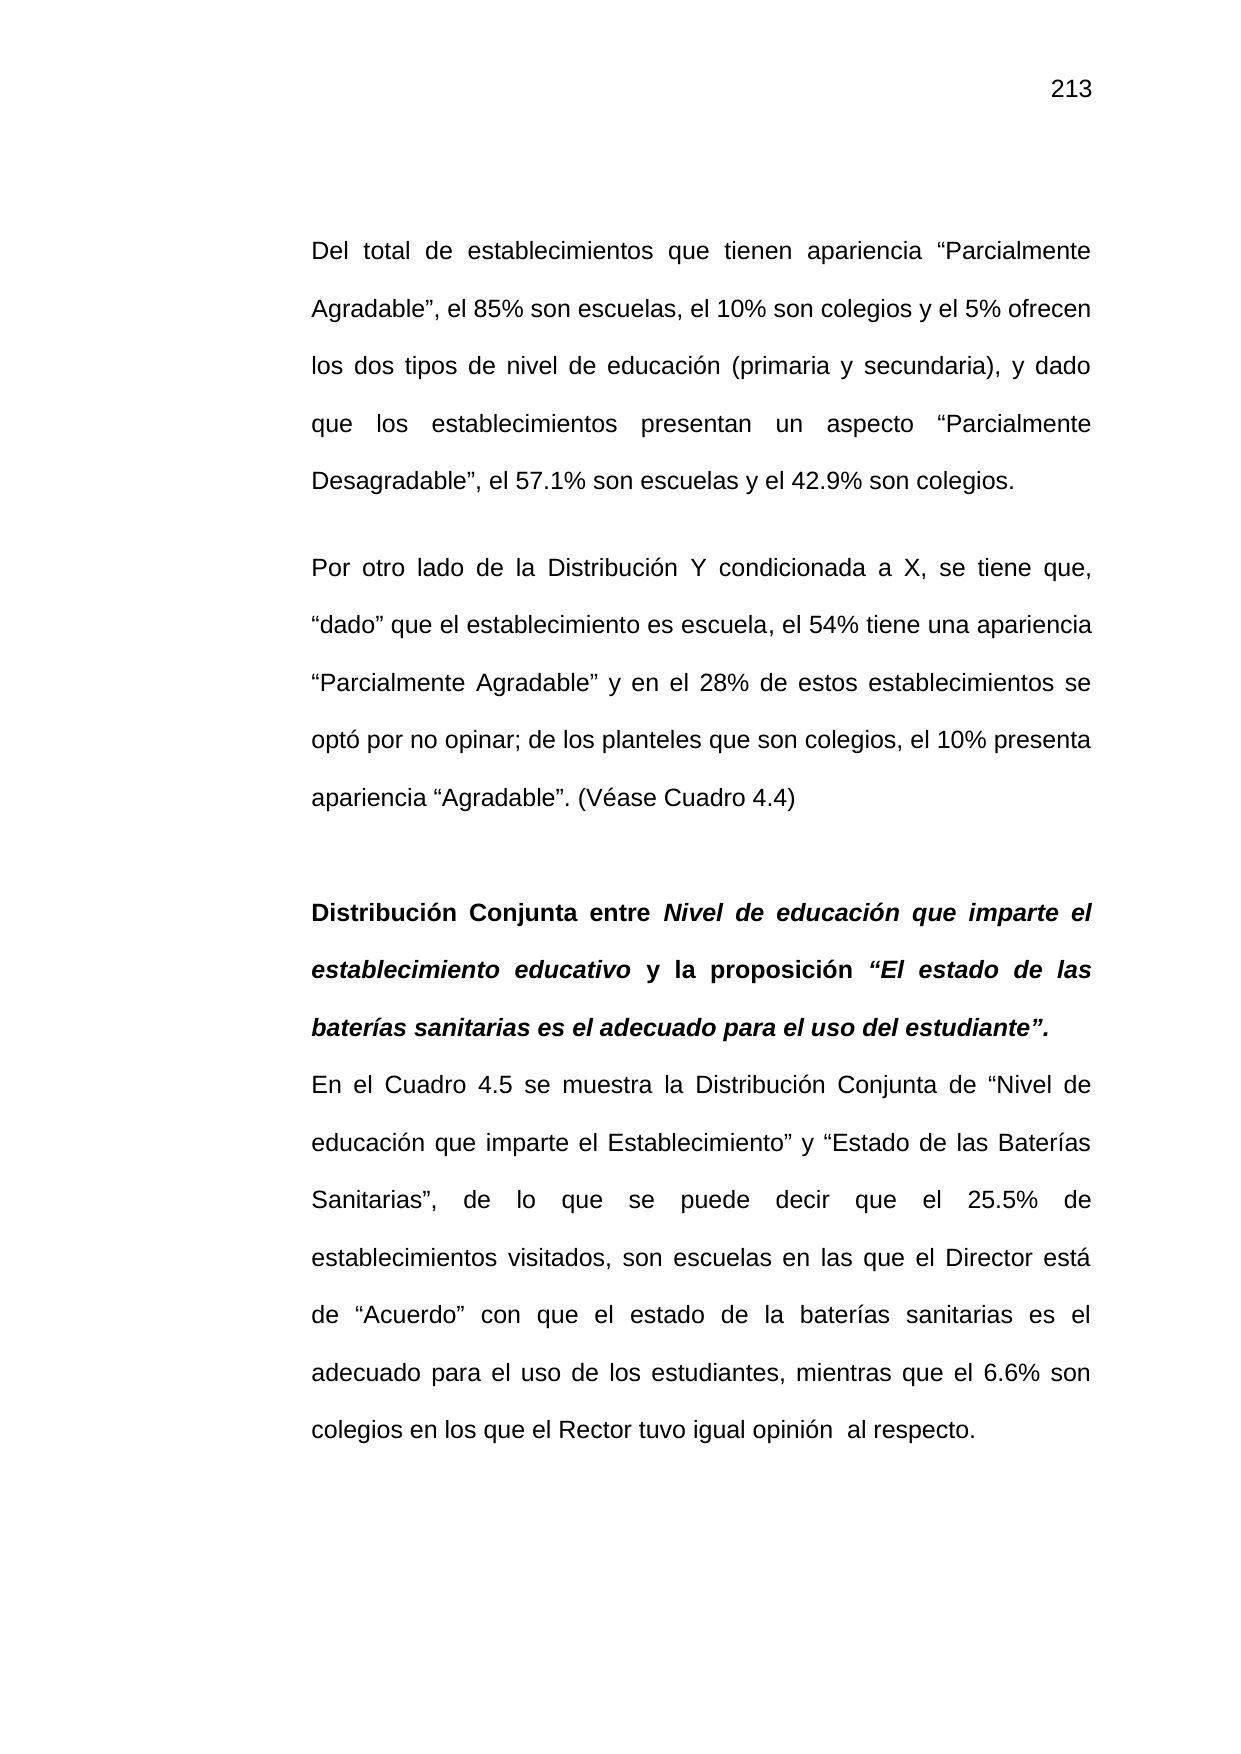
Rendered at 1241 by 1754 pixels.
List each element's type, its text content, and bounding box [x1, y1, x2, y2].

text En el Cuadro 4.5 se muestra de “Nivel de educación que imparte el Establecimiento” y “Estado de las Baterías Sanitarias”, de lo que se puede decir que el 25.5% de establecimientos visitados, son escuelas en las que el Director está de “Acuerdo” con que el estado de la baterías sanitarias es el adecuado para el uso de los estudiantes, mientras que el 6.6% son colegios en los que el Rector tuvo igual opinión al respecto. [311, 1070, 1092, 1444]
text Distribución Conjunta entre Nivel de educación que imparte el establecimiento educativo y la proposición “El estado de las baterías sanitarias es el adecuado para el uso del estudiante”. [311, 897, 1092, 1041]
text Por otro lado de condicionada a X, se tiene que, “dado” que el establecimiento es escuela, el 54% tiene una apariencia “Parcialmente Agradable” y en el 28% de estos establecimientos se optó por no opinar; de los planteles que son colegios, el 10% presenta apariencia “Agradable”. (Véase Cuadro 4.4) [311, 552, 1092, 811]
text Del total de establecimientos que tienen apariencia “Parcialmente Agradable”, el 85% son escuelas, el 10% son colegios y el 5% ofrecen los dos tipos de nivel de educación (primaria y secundaria), y dado que los establecimientos presentan un aspecto “Parcialmente Desagradable”, el 57.1% son escuelas y el 42.9% son colegios. [311, 236, 1092, 495]
